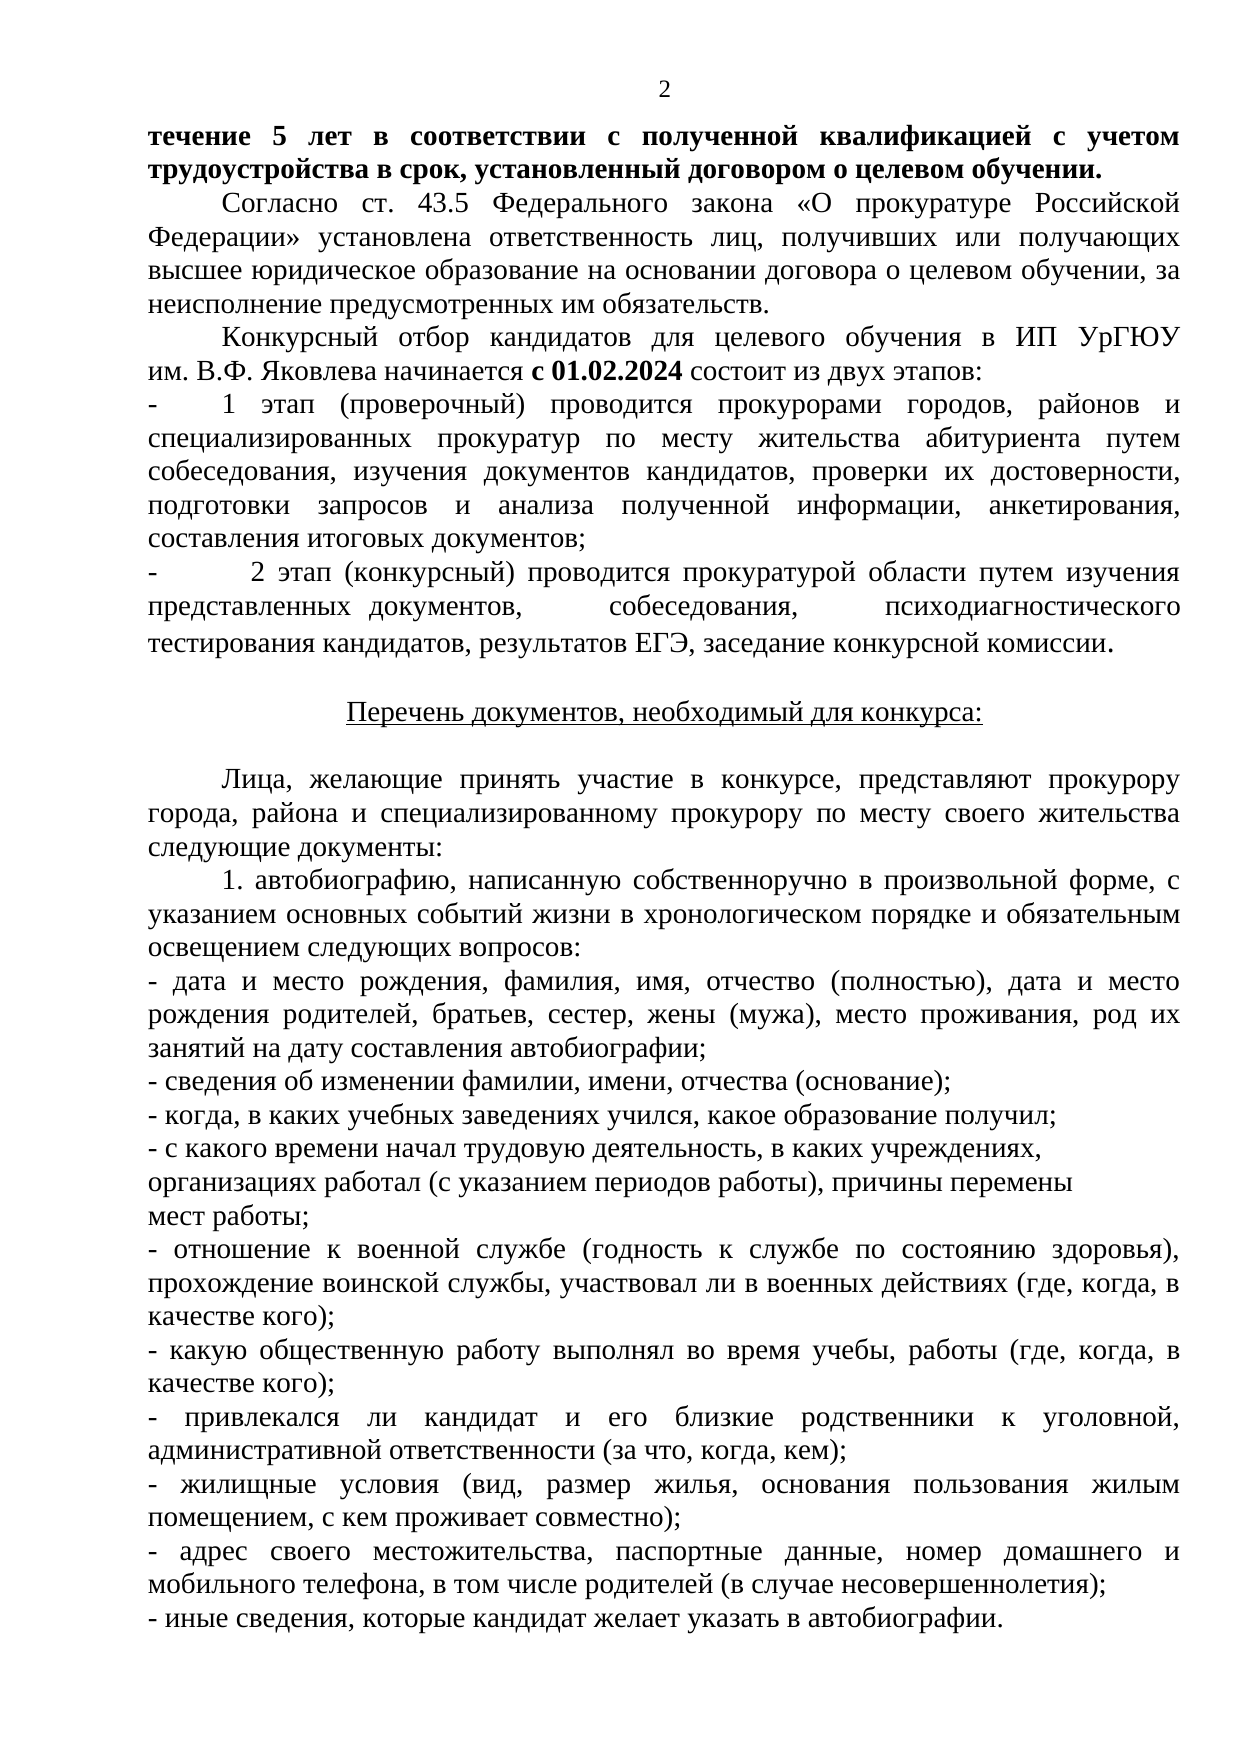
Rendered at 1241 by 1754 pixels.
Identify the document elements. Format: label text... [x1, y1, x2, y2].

text Согласно ст. 43.5 Федерального закона «О прокуратуре Российской Федерации» установлена ответственность лиц, получивших или получающих высшее юридическое образование на основании договора о целевом обучении, за неисполнение предусмотренных им обязательств. [148, 185, 1181, 319]
text организациях работал (с указанием периодов работы), причины перемены [148, 1164, 1181, 1198]
text - сведения об изменении фамилии, имени, отчества (основание); [148, 1063, 1181, 1097]
text - иные сведения, которые кандидат желает указать в автобиографии. [148, 1600, 1181, 1634]
text 1. автобиографию, написанную собственноручно в произвольной форме, с указанием основных событий жизни в хронологическом порядке и обязательным освещением следующих вопросов: [148, 862, 1181, 963]
text Конкурсный отбор кандидатов для целевого обучения в ИП УрГЮУ им. В.Ф. Яковлева начинается с 01.02.2024 состоит из двух этапов: [148, 319, 1181, 386]
text - когда, в каких учебных заведениях учился, какое образование получил; [148, 1097, 1181, 1131]
text - какую общественную работу выполнял во время учебы, работы (где, когда, в качестве кого); [148, 1332, 1181, 1399]
text мест работы; [148, 1198, 1181, 1231]
text - жилищные условия (вид, размер жилья, основания пользования жилым помещением, с кем проживает совместно); [148, 1466, 1181, 1533]
text - с какого времени начал трудовую деятельность, в каких учреждениях, [148, 1131, 1181, 1164]
text - 2 этап (конкурсный) проводится прокуратурой области путем изучения представленных документов, собеседования, психодиагностического тестирования кандидатов, результатов ЕГЭ, заседание конкурсной комиссии. [148, 554, 1181, 661]
text - 1 этап (проверочный) проводится прокурорами городов, районов и специализированных прокуратур по месту жительства абитуриента путем собеседования, изучения документов кандидатов, проверки их достоверности, подготовки запросов и анализа полученной информации, анкетирования, составления итоговых документов; [148, 386, 1181, 554]
text - привлекался ли кандидат и его близкие родственники к уголовной, административной ответственности (за что, когда, кем); [148, 1399, 1181, 1466]
text - адрес своего местожительства, паспортные данные, номер домашнего и мобильного телефона, в том числе родителей (в случае несовершеннолетия); [148, 1533, 1181, 1600]
text - отношение к военной службе (годность к службе по состоянию здоровья), прохождение воинской службы, участвовал ли в военных действиях (где, когда, в качестве кого); [148, 1231, 1181, 1332]
text Лица, желающие принять участие в конкурсе, представляют прокурору города, района и специализированному прокурору по месту своего жительства следующие документы: [148, 762, 1181, 862]
text Перечень документов, необходимый для конкурса: [148, 694, 1181, 728]
text - дата и место рождения, фамилия, имя, отчество (полностью), дата и место рождения родителей, братьев, сестер, жены (мужа), место проживания, род их занятий на дату составления автобиографии; [148, 963, 1181, 1063]
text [148, 118, 1181, 185]
